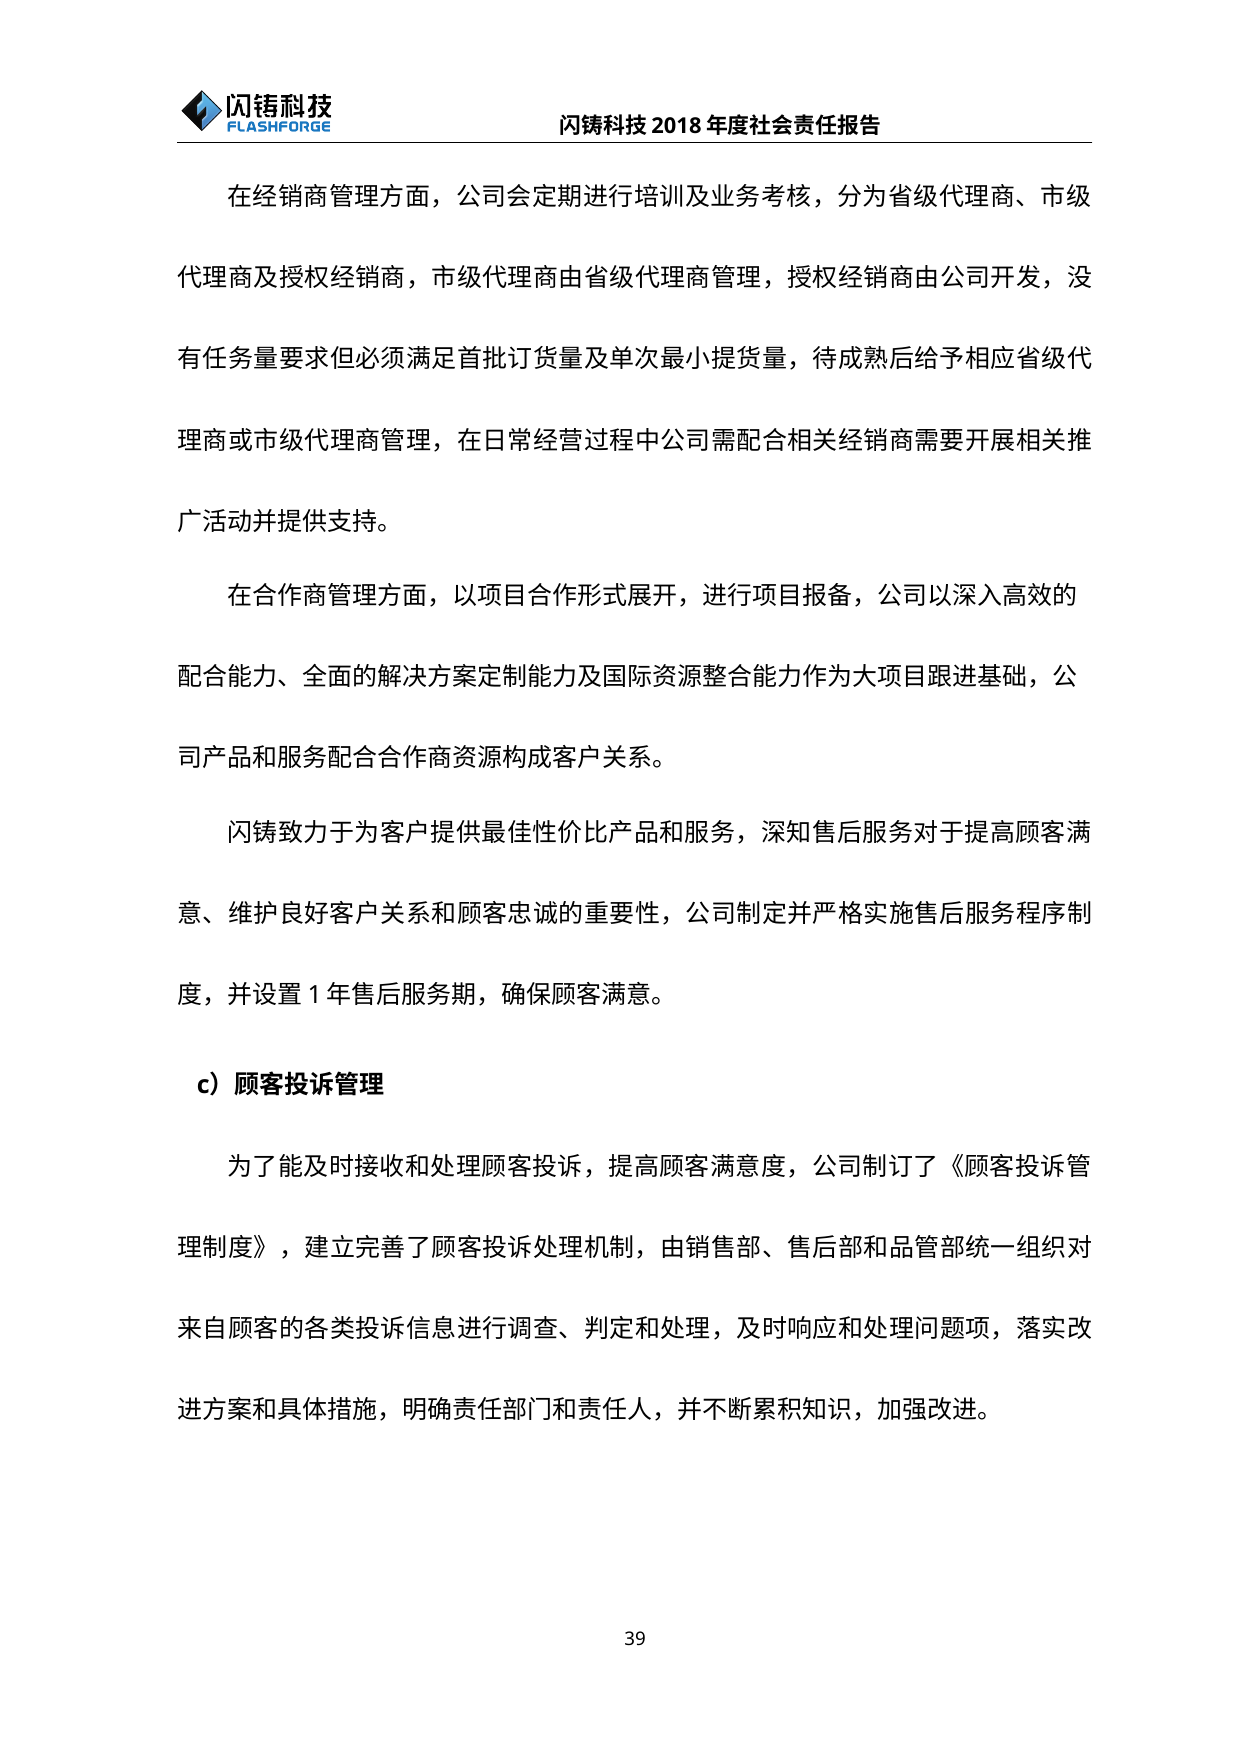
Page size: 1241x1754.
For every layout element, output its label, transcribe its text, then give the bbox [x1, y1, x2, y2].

text c）顾客投诉管理 [177, 1050, 1092, 1115]
picture [177, 88, 335, 134]
text 在合作商管理方面，以项目合作形式展开，进行项目报备，公司以深入高效的配合能力、全面的解决方案定制能力及国际资源整合能力作为大项目跟进基础，公司产品和服务配合合作商资源构成客户关系。 [177, 561, 1092, 788]
text 闪铸致力于为客户提供最佳性价比产品和服务，深知售后服务对于提高顾客满意、维护良好客户关系和顾客忠诚的重要性，公司制定并严格实施售后服务程序制度，并设置1年售后服务期，确保顾客满意。 [177, 798, 1092, 1025]
text 为了能及时接收和处理顾客投诉，提高顾客满意度，公司制订了《顾客投诉管理制度》，建立完善了顾客投诉处理机制，由销售部、售后部和品管部统一组织对来自顾客的各类投诉信息进行调查、判定和处理，及时响应和处理问题项，落实改进方案和具体措施，明确责任部门和责任人，并不断累积知识，加强改进。 [177, 1132, 1092, 1440]
text 在经销商管理方面，公司会定期进行培训及业务考核，分为省级代理商、市级代理商及授权经销商，市级代理商由省级代理商管理，授权经销商由公司开发，没有任务量要求但必须满足首批订货量及单次最小提货量，待成熟后给予相应省级代理商或市级代理商管理，在日常经营过程中公司需配合相关经销商需要开展相关推广活动并提供支持。 [177, 162, 1092, 552]
